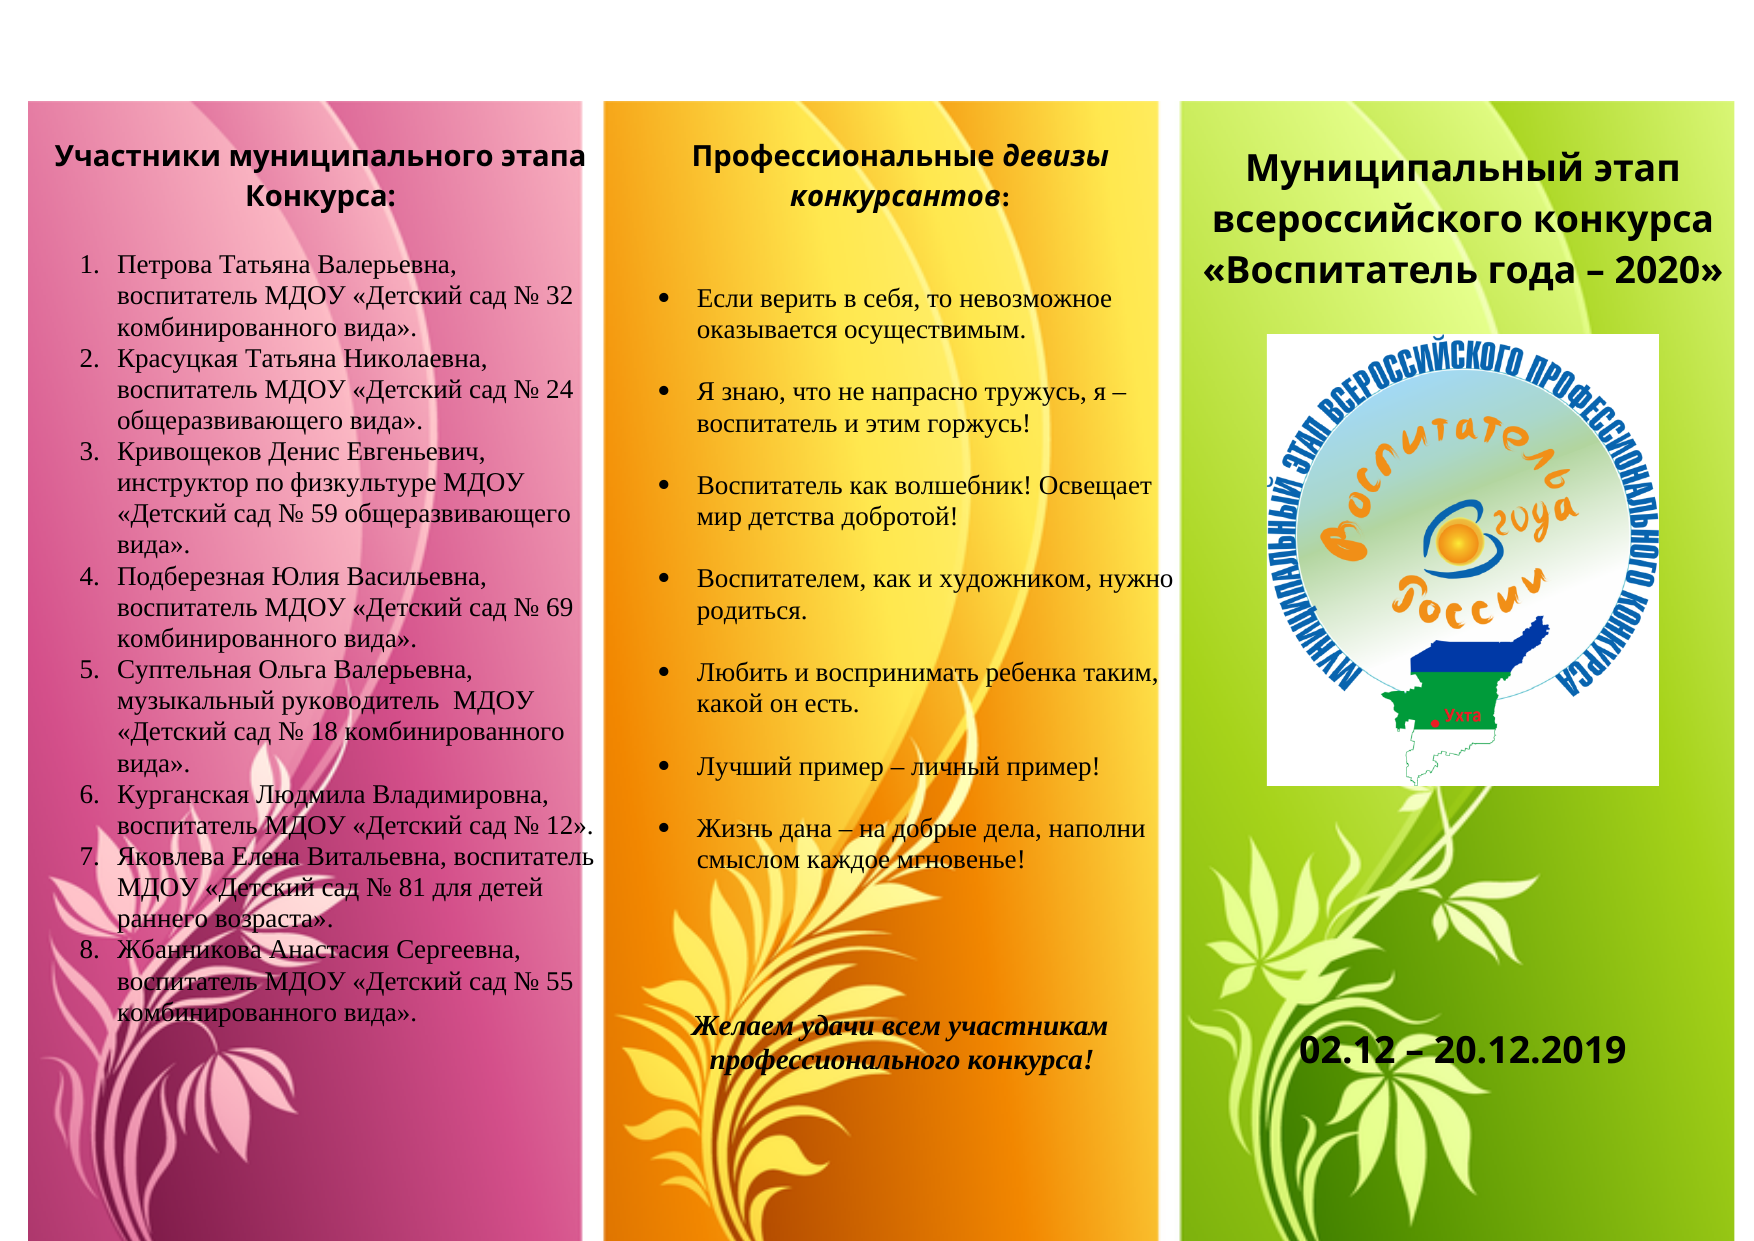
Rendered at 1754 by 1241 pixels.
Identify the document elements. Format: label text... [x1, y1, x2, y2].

table_header Участники муниципального этапа Конкурса: Петрова Татьяна Валерьевна, воспитатель МДОУ «Детский сад № 32 комбинированного вида». Красуцкая Татьяна Николаевна, воспитатель МДОУ «Детский сад № 24 общеразвивающего вида». Кривощеков Денис Евгеньевич, инструктор по физкультуре МДОУ «Детский сад № 59 общеразвивающего вида». Подберезная Юлия Васильевна, воспитатель МДОУ «Детский сад № 69 комбинированного вида». Суптельная Ольга Валерьевна, музыкальный руководитель МДОУ «Детский сад № 18 комбинированного вида». Курганская Людмила Владимировна, воспитатель МДОУ «Детский сад № 12». Яковлева Елена Витальевна, воспитатель МДОУ «Детский сад № 81 для детей раннего возраста». Жбанникова Анастасия Сергеевна, воспитатель МДОУ «Детский сад № 55 комбинированного вида». [31, 102, 610, 1138]
table_header Профессиональные девизы конкурсантов: Если верить в себя, то невозможное оказывается осуществимым. Я знаю, что не напрасно тружусь, я – воспитатель и этим горжусь! Воспитатель как волшебник! Освещает мир детства добротой! Воспитателем, как и художником, нужно родиться. Любить и воспринимать ребенка таким, какой он есть. Лучший пример – личный пример! Жизнь дана – на добрые дела, наполни смыслом каждое мгновенье! Желаем удачи всем участникам профессионального конкурса! [610, 102, 1190, 1138]
picture [28, 101, 1735, 1241]
picture [1266, 334, 1659, 786]
table_header Муниципальный этап всероссийского конкурса «Воспитатель года – 2020» 02.12 – 20.12.2019 г. Ухта [1190, 102, 1736, 1138]
